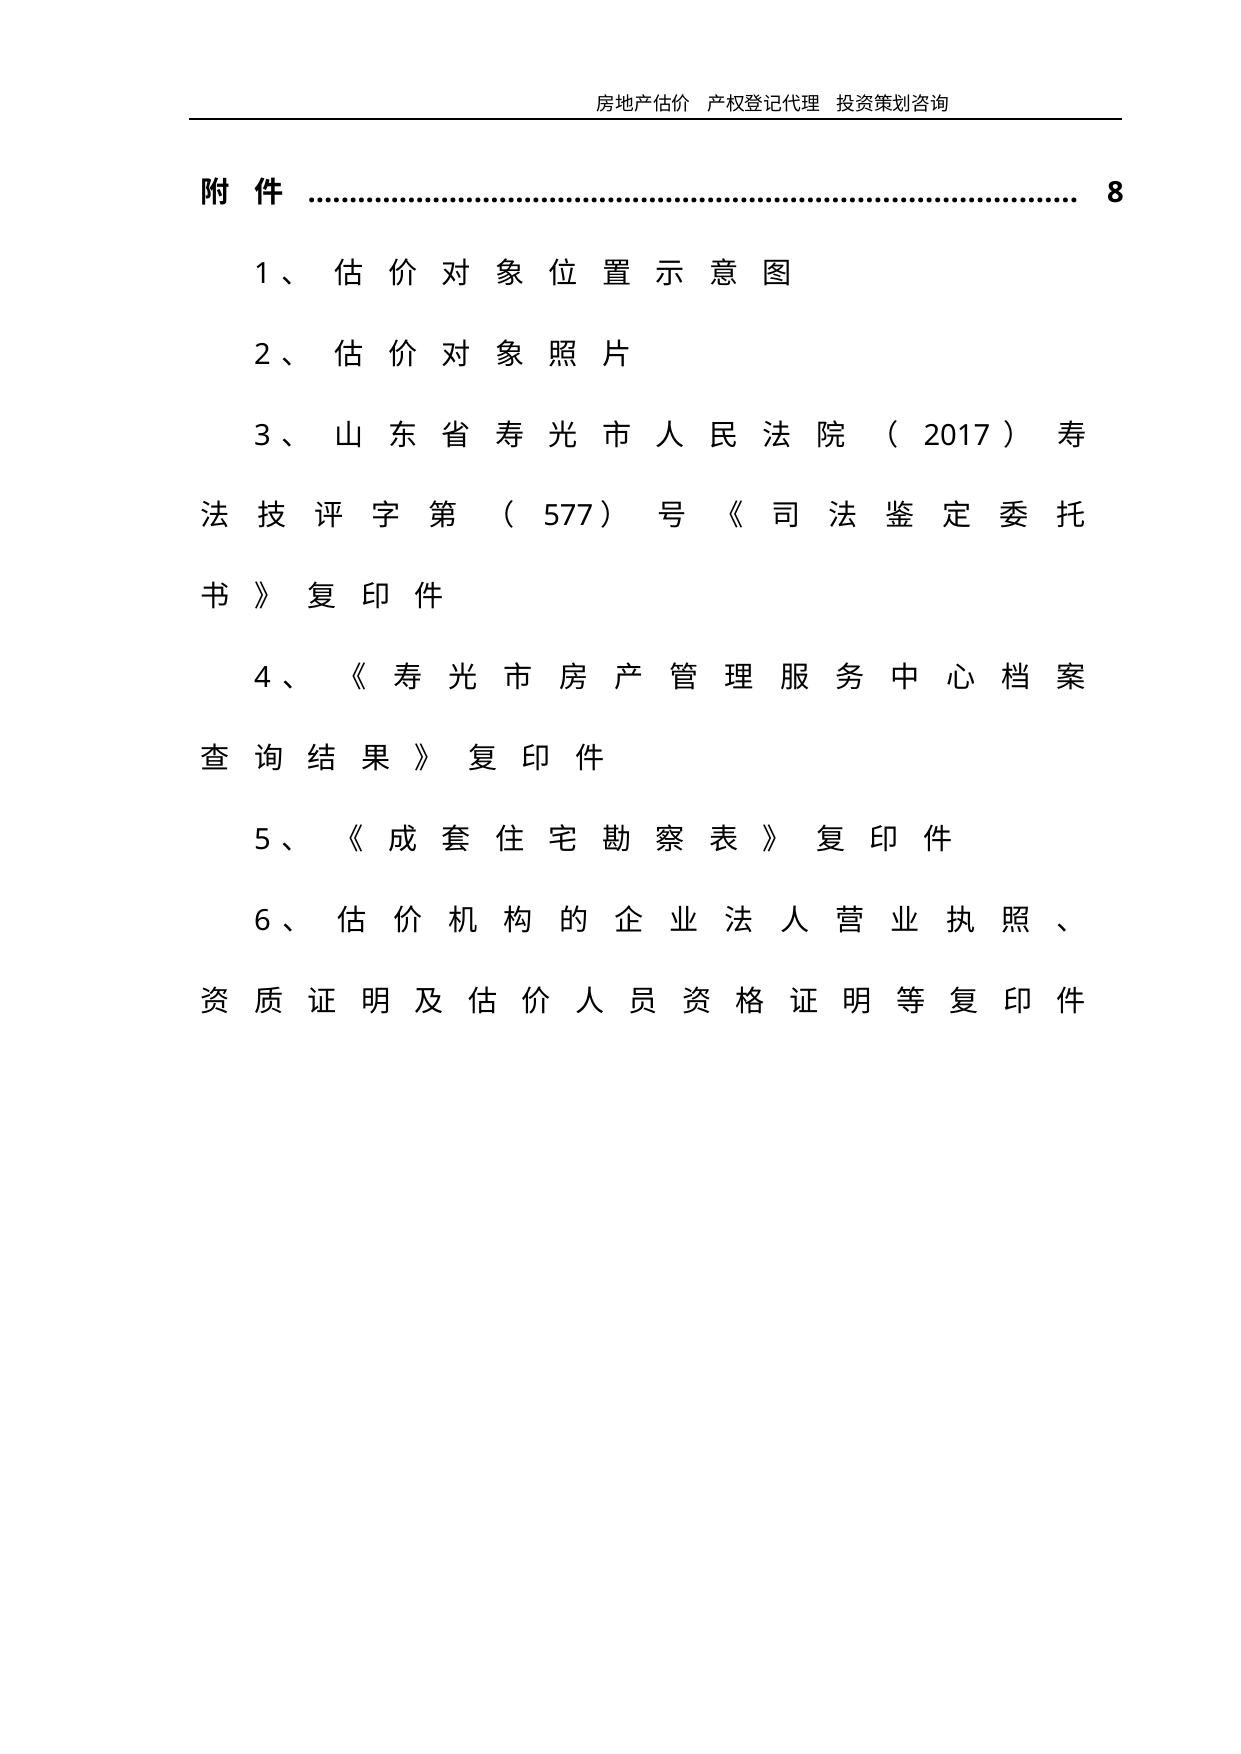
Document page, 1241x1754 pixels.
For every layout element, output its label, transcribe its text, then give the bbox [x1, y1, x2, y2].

text 附件 8 [200, 149, 1111, 230]
text 2、估价对象照片 [200, 311, 1111, 392]
text 6、估价机构的企业法人营业执照、资质证明及估价人员资格证明等复印件 [200, 877, 1111, 1039]
text 1、估价对象位置示意图 [200, 230, 1111, 311]
text 5、《成套住宅勘察表》复印件 [200, 796, 1111, 877]
text 4、《寿光市房产管理服务中心档案查询结果》复印件 [200, 634, 1111, 796]
text 3、山东省寿光市人民法院（2017）寿法技评字第（577）号《司法鉴定委托书》复印件 [200, 392, 1111, 634]
